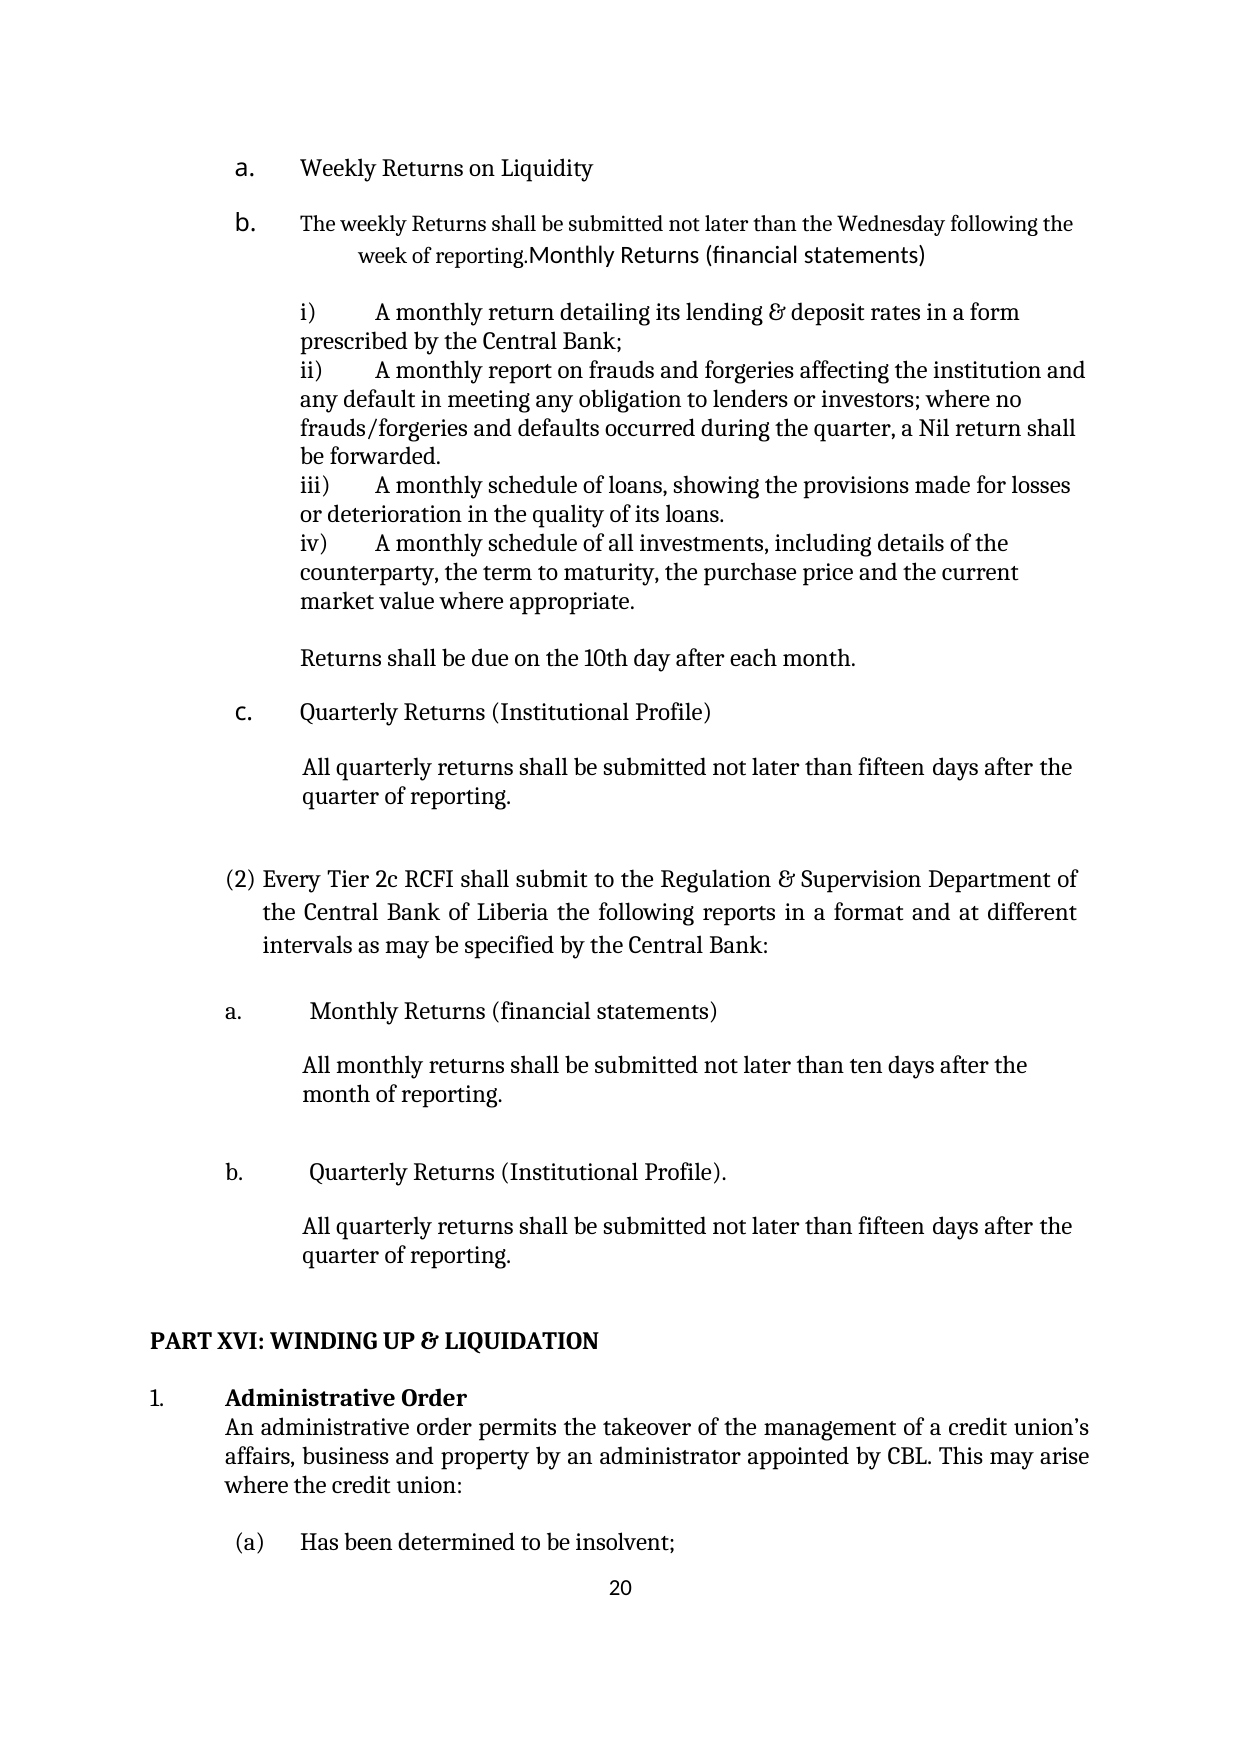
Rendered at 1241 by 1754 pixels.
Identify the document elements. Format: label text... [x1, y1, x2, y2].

list Every Tier 2c RCFI shall submit to the Regulation & Supervision Department of the Central Bank of Liberia the following reports in a format and at different intervals as may be specified by the Central Bank: [225, 864, 1078, 959]
text All quarterly returns shall be submitted not later than fifteen days after the quarter of reporting. [302, 753, 1078, 810]
list Weekly Returns on Liquidity [234, 150, 1090, 184]
text ii) A monthly report on frauds and forgeries affecting the institution and any default in meeting any obligation to lenders or investors; where no frauds/forgeries and defaults occurred during the quarter, a Nil return shall be forwarded. [300, 356, 1090, 471]
text i) A monthly return detailing its lending & deposit rates in a form prescribed by the Central Bank; [300, 298, 1090, 356]
text (a) Has been determined to be insolvent; [150, 1528, 1090, 1557]
text All monthly returns shall be submitted not later than ten days after the month of reporting. [302, 1051, 1090, 1108]
text An administrative order permits the takeover of the management of a credit union’s affairs, business and property by an administrator appointed by CBL. This may arise where the credit union: [225, 1413, 1090, 1499]
text All quarterly returns shall be submitted not later than fifteen days after the quarter of reporting. [302, 1212, 1078, 1269]
list The weekly Returns shall be submitted not later than the Wednesday following the week of reporting.Monthly Returns (financial statements) [234, 205, 1090, 269]
text Returns shall be due on the 10th day after each month. [225, 644, 1090, 673]
list Monthly Returns (financial statements) [225, 997, 1090, 1025]
text iii) A monthly schedule of loans, showing the provisions made for losses or deterioration in the quality of its loans. [300, 471, 1090, 529]
text PART XVI: WINDING UP & LIQUIDATION [150, 1327, 1090, 1356]
list Quarterly Returns (Institutional Profile) [234, 693, 1090, 728]
text 1. Administrative Order [150, 1384, 1090, 1413]
text iv) A monthly schedule of all investments, including details of the counterparty, the term to maturity, the purchase price and the current market value where appropriate. [300, 529, 1090, 615]
list Quarterly Returns (Institutional Profile). [225, 1158, 1090, 1187]
